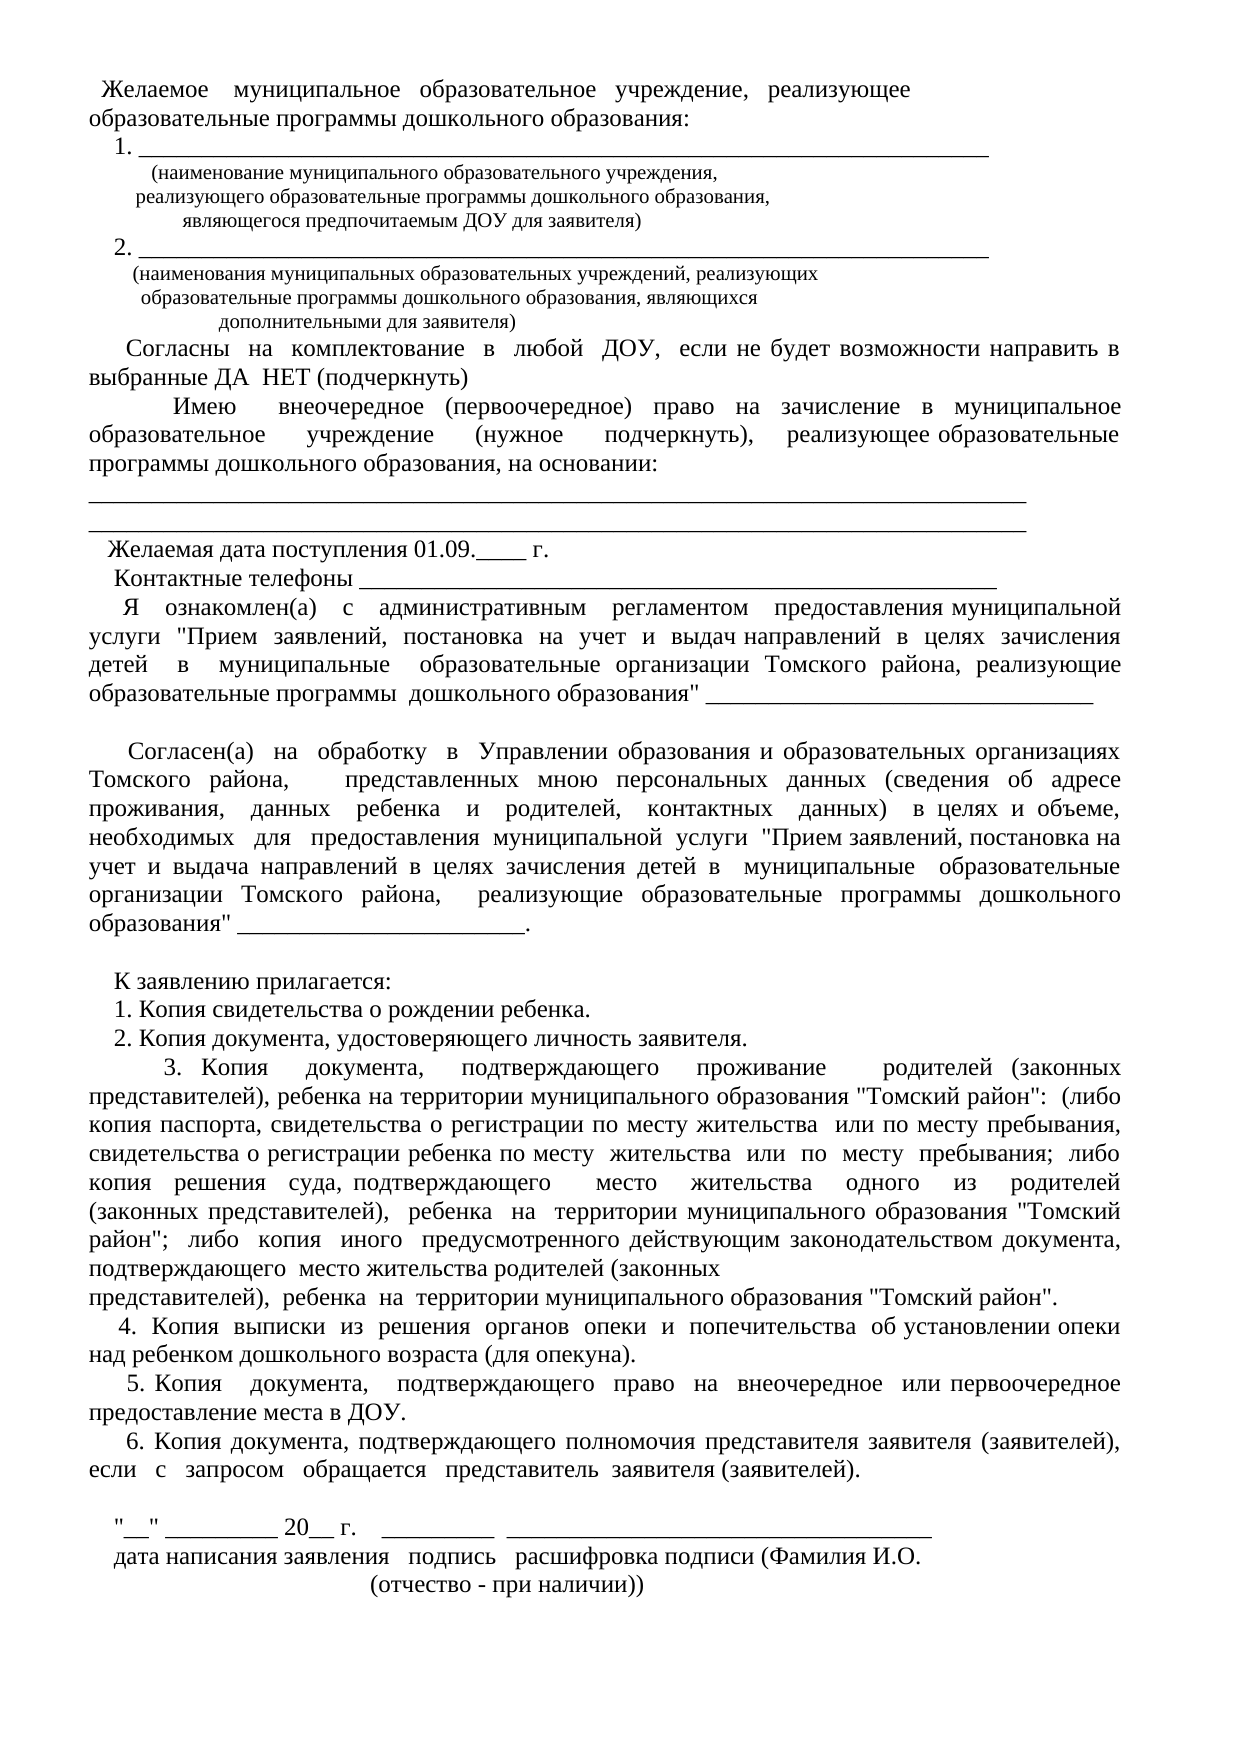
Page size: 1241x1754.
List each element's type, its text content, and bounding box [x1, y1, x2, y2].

text образовательные программы дошкольного образования: [88, 103, 1122, 131]
text 5. Копия документа, подтверждающего право на внеочередное или первоочередное предоставление места в ДОУ. [88, 1368, 1122, 1426]
text (наименование муниципального образовательного учреждения, [88, 160, 1122, 184]
text Согласен(а) на обработку в Управлении образования и образовательных организациях Томского района, представленных мною персональных данных (сведения об адресе проживания, данных ребенка и родителей, контактных данных) в целях и объеме, необходимых для предоставления муниципальной услуги "Прием заявлений, постановка на учет и выдача направлений в целях зачисления детей в муниципальные образовательные организации Томского района, реализующие образовательные программы дошкольного образования" _______________________. [88, 736, 1122, 937]
text (отчество - при наличии)) [88, 1569, 1122, 1598]
text 6. Копия документа, подтверждающего полномочия представителя заявителя (заявителей), если с запросом обращается представитель заявителя (заявителей). [88, 1426, 1122, 1483]
text дата написания заявления подпись расшифровка подписи (Фамилия И.О. [88, 1541, 1122, 1569]
text ___________________________________________________________________________ [88, 506, 1122, 534]
text ___________________________________________________________________________ [88, 477, 1122, 506]
text 4. Копия выписки из решения органов опеки и попечительства об установлении опеки над ребенком дошкольного возраста (для опекуна). [88, 1311, 1122, 1368]
text Желаемая дата поступления 01.09.____ г. [88, 534, 1122, 563]
text дополнительными для заявителя) [88, 309, 1122, 333]
text 2. Копия документа, удостоверяющего личность заявителя. [88, 1023, 1122, 1052]
text образовательные программы дошкольного образования, являющихся [88, 285, 1122, 309]
text (наименования муниципальных образовательных учреждений, реализующих [88, 261, 1122, 285]
text Имею внеочередное (первоочередное) право на зачисление в муниципальное образовательное учреждение (нужное подчеркнуть), реализующее образовательные программы дошкольного образования, на основании: [88, 391, 1122, 477]
text "__" _________ 20__ г. _________ __________________________________ [88, 1512, 1122, 1541]
text Согласны на комплектование в любой ДОУ, если не будет возможности направить в выбранные ДА НЕТ (подчеркнуть) [88, 333, 1122, 391]
text Контактные телефоны ___________________________________________________ [88, 563, 1122, 592]
text являющегося предпочитаемым ДОУ для заявителя) [88, 208, 1122, 232]
text представителей), ребенка на территории муниципального образования "Томский район". [88, 1282, 1122, 1311]
text 2. ____________________________________________________________________ [88, 232, 1122, 261]
text 1. ____________________________________________________________________ [88, 131, 1122, 160]
text Желаемое муниципальное образовательное учреждение, реализующее [88, 74, 1122, 103]
text Я ознакомлен(а) с административным регламентом предоставления муниципальной услуги "Прием заявлений, постановка на учет и выдач направлений в целях зачисления детей в муниципальные образовательные организации Томского района, реализующие образовательные программы дошкольного образования" _______________________________ [88, 592, 1122, 707]
text реализующего образовательные программы дошкольного образования, [88, 184, 1122, 208]
text 1. Копия свидетельства о рождении ребенка. [88, 994, 1122, 1023]
text К заявлению прилагается: [88, 966, 1122, 994]
text 3. Копия документа, подтверждающего проживание родителей (законных представителей), ребенка на территории муниципального образования "Томский район": (либо копия паспорта, свидетельства о регистрации по месту жительства или по месту пребывания, свидетельства о регистрации ребенка по месту жительства или по месту пребывания; либо копия решения суда, подтверждающего место жительства одного из родителей (законных представителей), ребенка на территории муниципального образования "Томский район"; либо копия иного предусмотренного действующим законодательством документа, подтверждающего место жительства родителей (законных [88, 1052, 1122, 1282]
